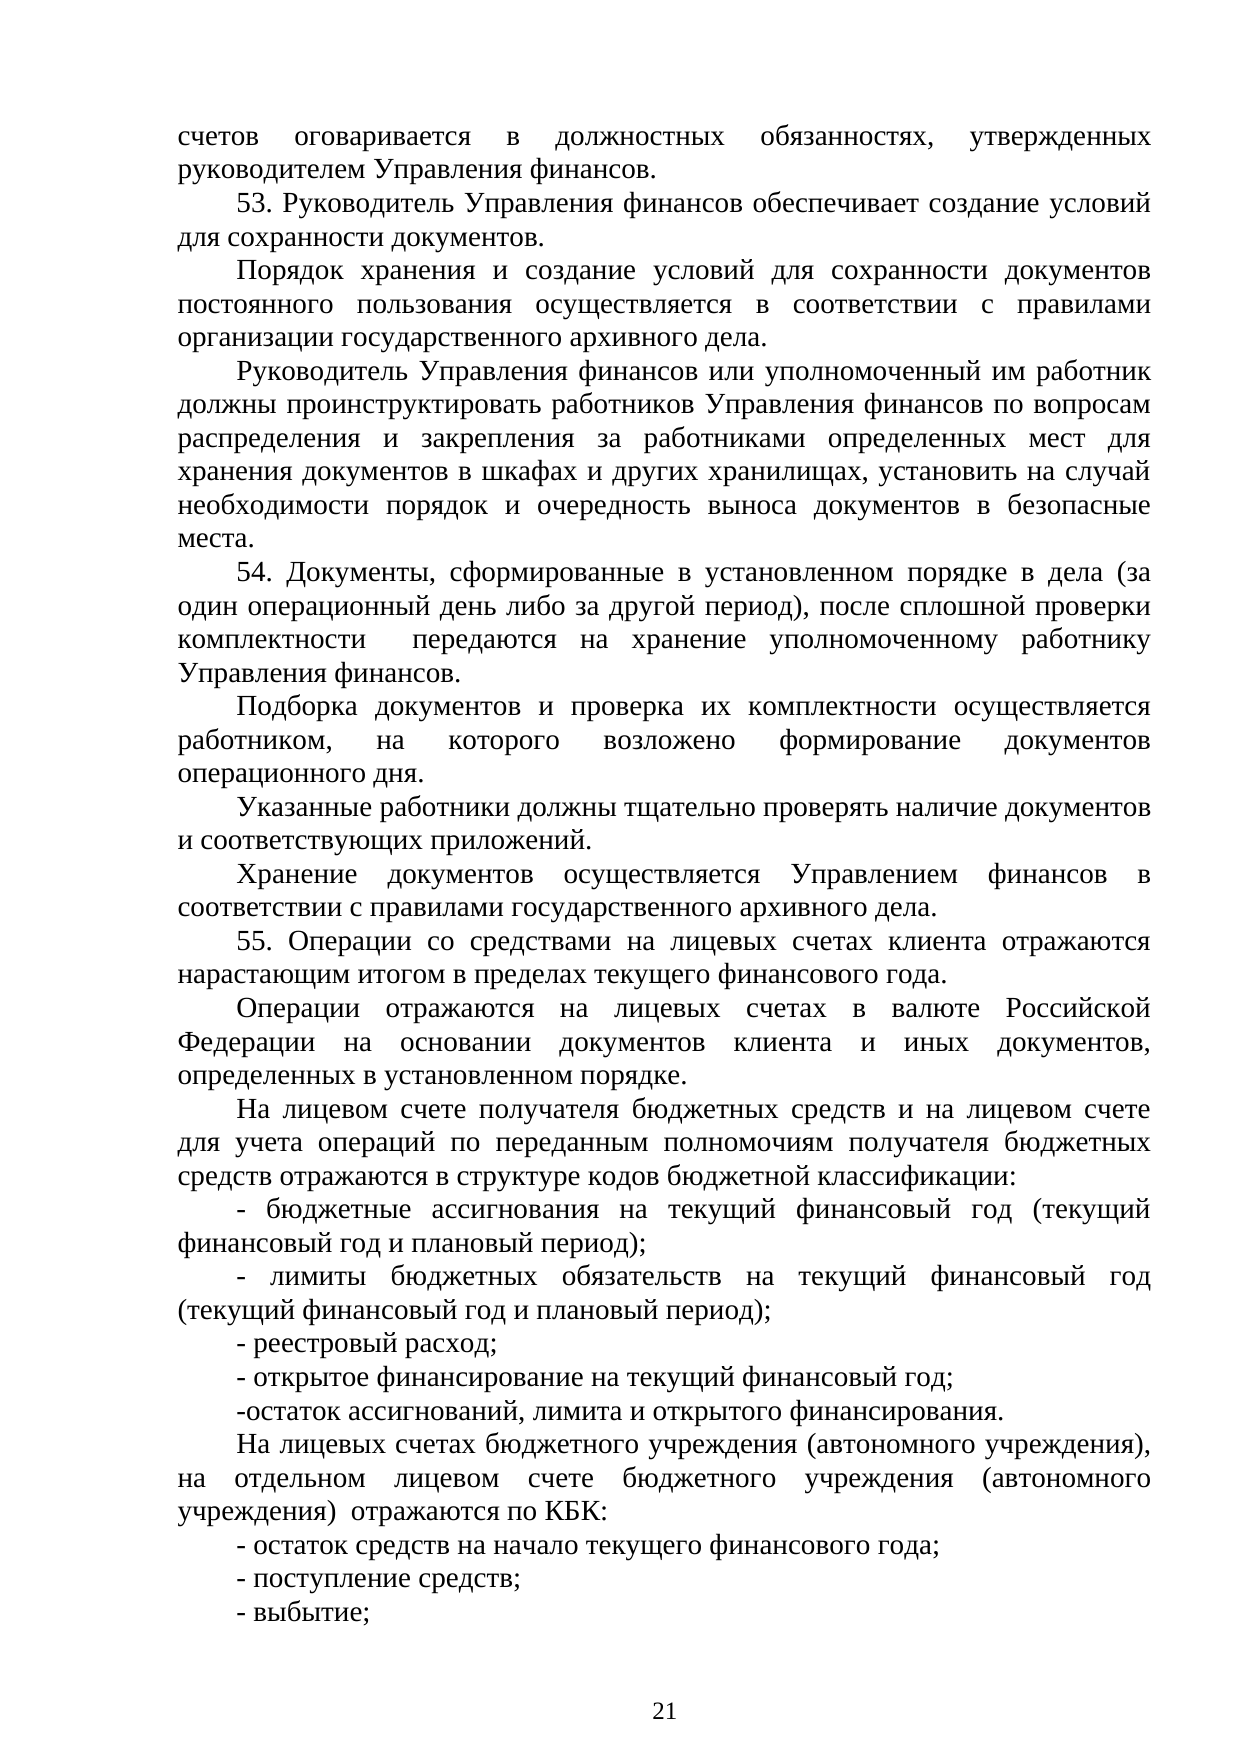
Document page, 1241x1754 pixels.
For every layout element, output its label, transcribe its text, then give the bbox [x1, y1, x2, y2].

text На лицевых счетах бюджетного учреждения (автономного учреждения), на отдельном лицевом счете бюджетного учреждения (автономного учреждения) отражаются по КБК: [177, 1426, 1152, 1527]
text Руководитель Управления финансов или уполномоченный им работник должны проинструктировать работников Управления финансов по вопросам распределения и закрепления за работниками определенных мест для хранения документов в шкафах и других хранилищах, установить на случай необходимости порядок и очередность выноса документов в безопасные места. [177, 353, 1152, 554]
text - бюджетные ассигнования на текущий финансовый год (текущий финансовый год и плановый период); [177, 1191, 1152, 1258]
text - выбытие; [177, 1594, 1152, 1627]
text 53. Руководитель Управления финансов обеспечивает создание условий для сохранности документов. [177, 185, 1152, 252]
text 54. Документы, сформированные в установленном порядке в дела (за один операционный день либо за другой период), после сплошной проверки комплектности передаются на хранение уполномоченному работнику Управления финансов. [177, 554, 1152, 688]
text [177, 118, 1152, 185]
text - остаток средств на начало текущего финансового года; [177, 1527, 1152, 1560]
text -остаток ассигнований, лимита и открытого финансирования. [177, 1393, 1152, 1426]
text - поступление средств; [177, 1560, 1152, 1594]
text - реестровый расход; [177, 1326, 1152, 1359]
text - открытое финансирование на текущий финансовый год; [177, 1359, 1152, 1393]
text - лимиты бюджетных обязательств на текущий финансовый год (текущий финансовый год и плановый период); [177, 1258, 1152, 1326]
text Указанные работники должны тщательно проверять наличие документов и соответствующих приложений. [177, 789, 1152, 856]
text Хранение документов осуществляется Управлением финансов в соответствии с правилами государственного архивного дела. [177, 856, 1152, 923]
text Подборка документов и проверка их комплектности осуществляется работником, на которого возложено формирование документов операционного дня. [177, 688, 1152, 789]
text Порядок хранения и создание условий для сохранности документов постоянного пользования осуществляется в соответствии с правилами организации государственного архивного дела. [177, 252, 1152, 353]
text 55. Операции со средствами на лицевых счетах клиента отражаются нарастающим итогом в пределах текущего финансового года. [177, 923, 1152, 990]
text На лицевом счете получателя бюджетных средств и на лицевом счете для учета операций по переданным полномочиям получателя бюджетных средств отражаются в структуре кодов бюджетной классификации: [177, 1091, 1152, 1191]
text Операции отражаются на лицевых счетах в валюте Российской Федерации на основании документов клиента и иных документов, определенных в установленном порядке. [177, 990, 1152, 1091]
